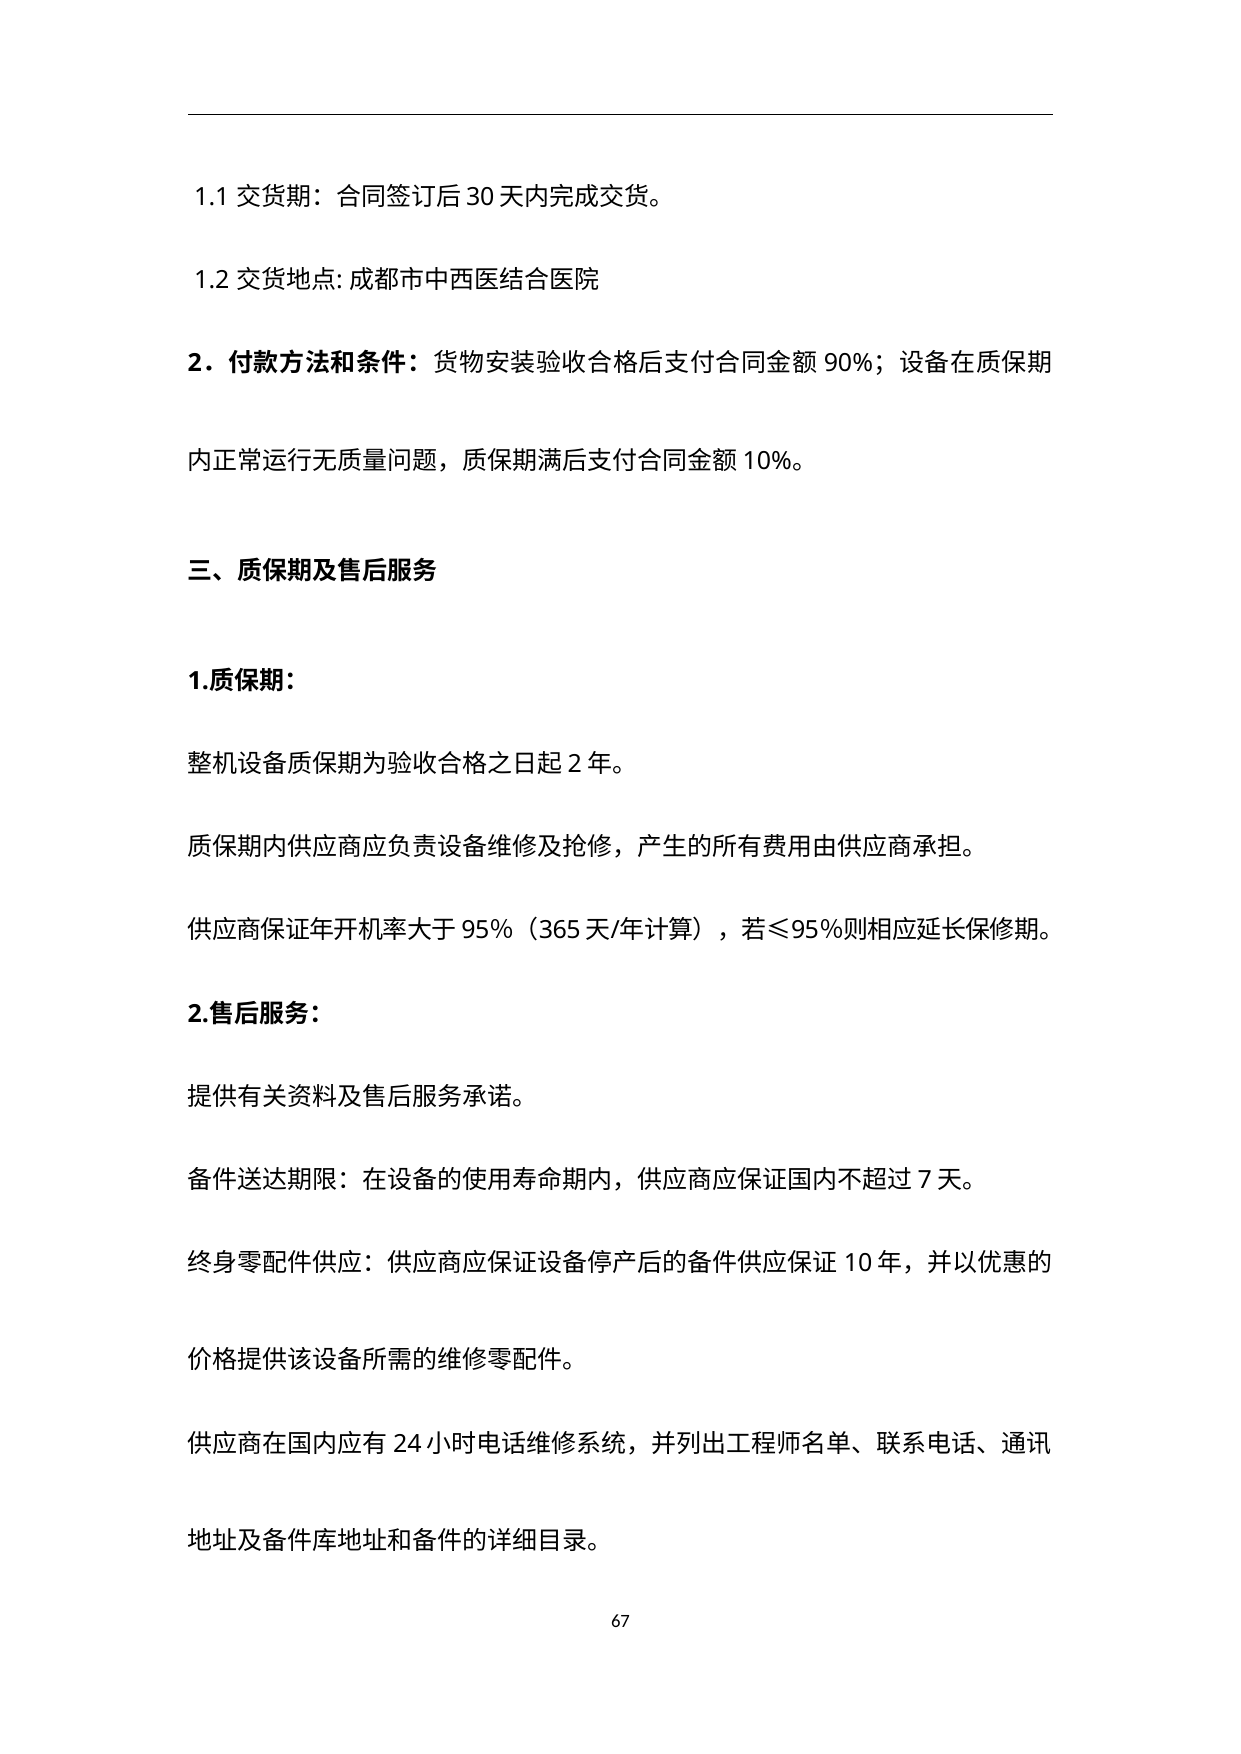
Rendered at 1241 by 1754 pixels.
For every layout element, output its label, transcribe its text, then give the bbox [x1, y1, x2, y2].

text 2.售后服务： [187, 979, 1053, 1044]
text 2．付款方法和条件：货物安装验收合格后支付合同金额90%；设备在质保期内正常运行无质量问题，质保期满后支付合同金额10%。 [187, 328, 1053, 491]
text 备件送达期限：在设备的使用寿命期内，供应商应保证国内不超过7天。 [187, 1145, 1053, 1210]
text 供应商在国内应有24小时电话维修系统，并列出工程师名单、联系电话、通讯地址及备件库地址和备件的详细目录。 [187, 1409, 1053, 1571]
text 提供有关资料及售后服务承诺。 [187, 1062, 1053, 1127]
text 供应商保证年开机率大于95％（365天/年计算），若≤95％则相应延长保修期。 [187, 896, 1053, 961]
text 整机设备质保期为验收合格之日起2年。 [187, 729, 1053, 794]
text 1.质保期： [187, 646, 1053, 711]
subtitle 三、质保期及售后服务 [187, 536, 1053, 601]
text 1.2 交货地点: 成都市中西医结合医院 [187, 245, 1053, 310]
text 质保期内供应商应负责设备维修及抢修，产生的所有费用由供应商承担。 [187, 812, 1053, 877]
text 1.1 交货期：合同签订后30天内完成交货。 [187, 162, 1053, 227]
text 终身零配件供应：供应商应保证设备停产后的备件供应保证10年，并以优惠的价格提供该设备所需的维修零配件。 [187, 1228, 1053, 1391]
